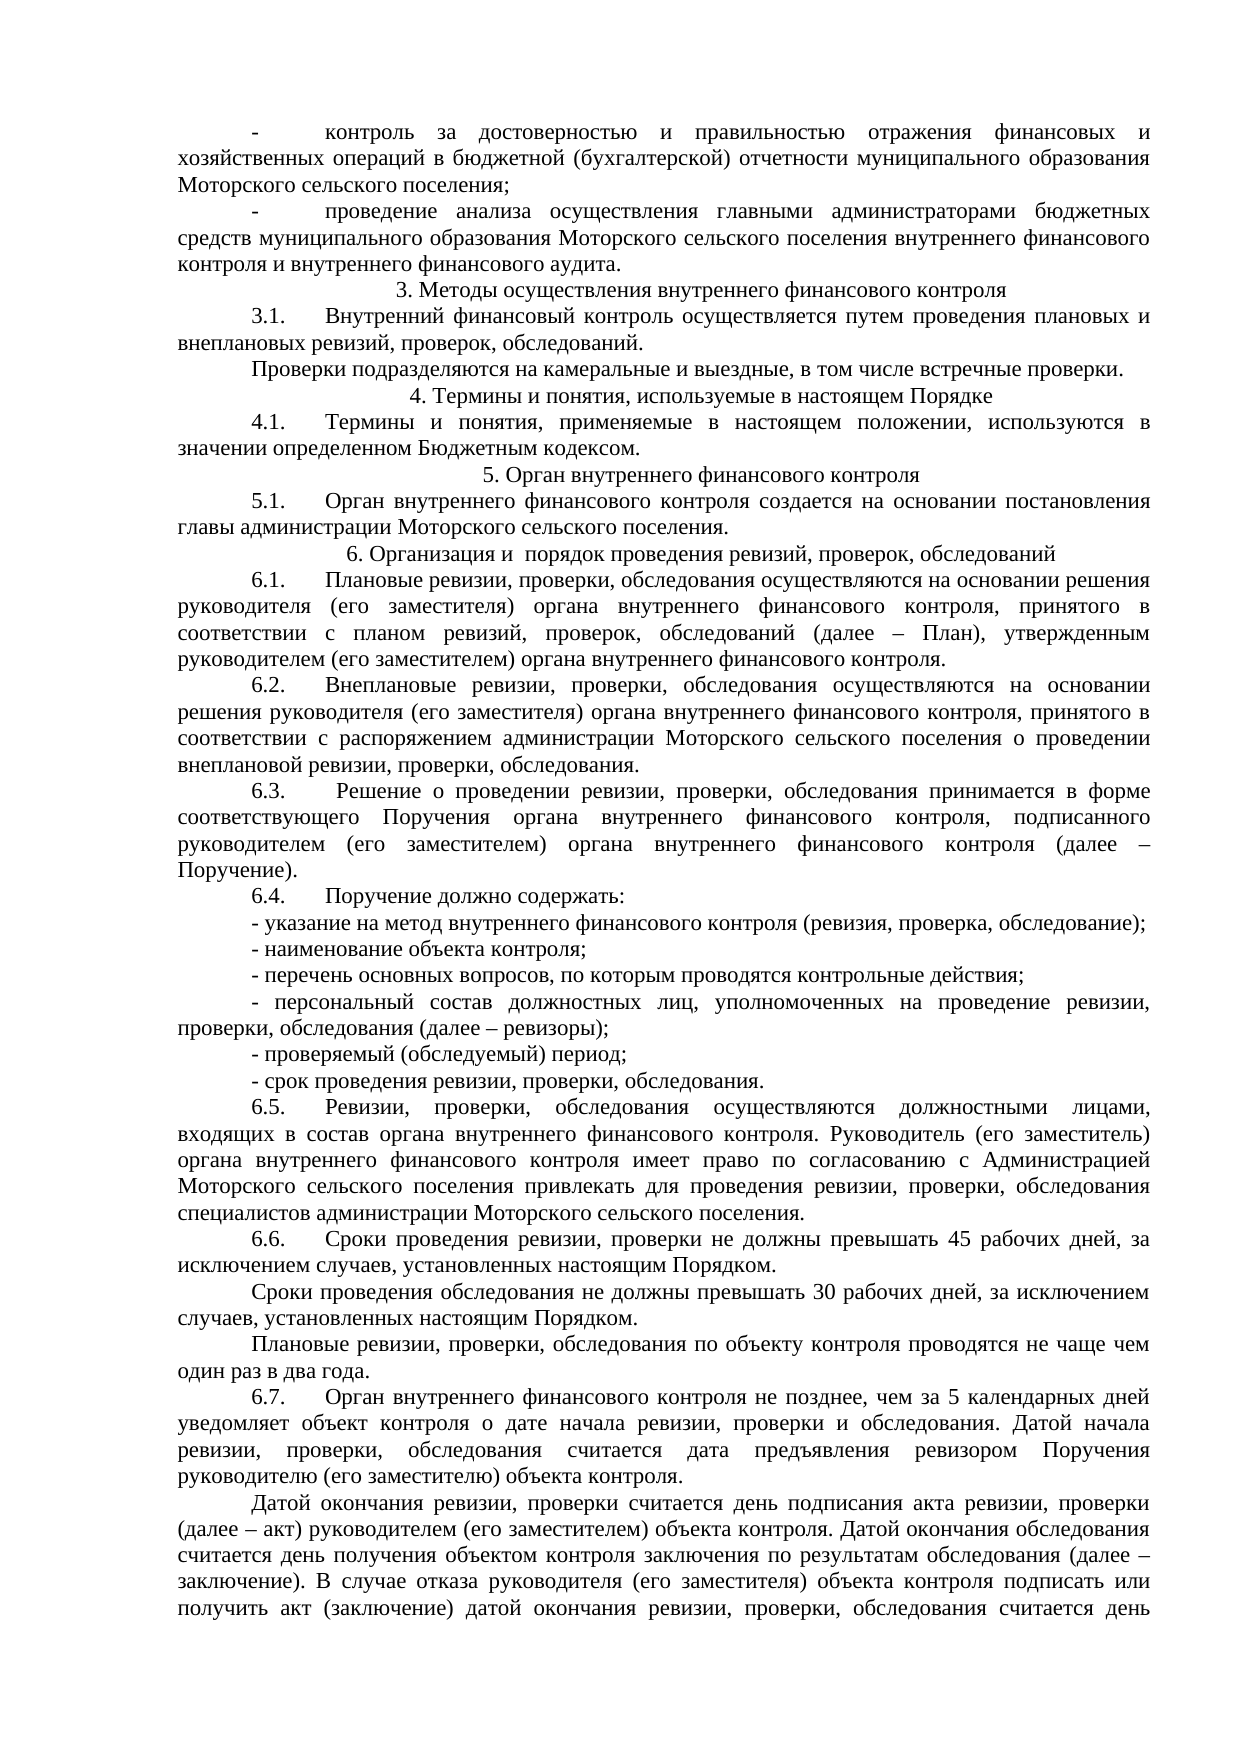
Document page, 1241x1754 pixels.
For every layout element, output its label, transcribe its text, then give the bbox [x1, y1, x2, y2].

text Сроки проведения обследования не должны превышать 30 рабочих дней, за исключением случаев, установленных настоящим Порядком. [177, 1278, 1152, 1330]
text - наименование объекта контроля; [177, 935, 1152, 961]
text 6.3. Решение о проведении ревизии, проверки, обследования принимается в форме соответствующего Поручения органа внутреннего финансового контроля, подписанного руководителем (его заместителем) органа внутреннего финансового контроля (далее – Поручение). [177, 777, 1152, 882]
text - контроль за достоверностью и правильностью отражения финансовых и хозяйственных операций в бюджетной (бухгалтерской) отчетности муниципального образования Моторского сельского поселения; [177, 118, 1152, 197]
text 6.1. Плановые ревизии, проверки, обследования осуществляются на основании решения руководителя (его заместителя) органа внутреннего финансового контроля, принятого в соответствии с планом ревизий, проверок, обследований (далее – План), утвержденным руководителем (его заместителем) органа внутреннего финансового контроля. [177, 566, 1152, 672]
text 4. Термины и понятия, используемые в настоящем Порядке [177, 382, 1152, 408]
text - проверяемый (обследуемый) период; [177, 1041, 1152, 1067]
text - персональный состав должностных лиц, уполномоченных на проведение ревизии, проверки, обследования (далее – ревизоры); [177, 988, 1152, 1041]
text - указание на метод внутреннего финансового контроля (ревизия, проверка, обследование); [177, 909, 1152, 935]
text 3.1. Внутренний финансовый контроль осуществляется путем проведения плановых и внеплановых ревизий, проверок, обследований. [177, 303, 1152, 355]
text - срок проведения ревизии, проверки, обследования. [177, 1067, 1152, 1093]
text 6.6. Сроки проведения ревизии, проверки не должны превышать 45 рабочих дней, за исключением случаев, установленных настоящим Порядком. [177, 1225, 1152, 1278]
text Плановые ревизии, проверки, обследования по объекту контроля проводятся не чаще чем один раз в два года. [177, 1330, 1152, 1383]
text 3. Методы осуществления внутреннего финансового контроля [177, 276, 1152, 303]
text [177, 1488, 1152, 1620]
text 6. Организация и порядок проведения ревизий, проверок, обследований [177, 540, 1152, 566]
text - проведение анализа осуществления главными администраторами бюджетных средств муниципального образования Моторского сельского поселения внутреннего финансового контроля и внутреннего финансового аудита. [177, 197, 1152, 276]
text 5.1. Орган внутреннего финансового контроля создается на основании постановления главы администрации Моторского сельского поселения. [177, 487, 1152, 540]
text 4.1. Термины и понятия, применяемые в настоящем положении, используются в значении определенном Бюджетным кодексом. [177, 408, 1152, 461]
text 6.5. Ревизии, проверки, обследования осуществляются должностными лицами, входящих в состав органа внутреннего финансового контроля. Руководитель (его заместитель) органа внутреннего финансового контроля имеет право по согласованию с Администрацией Моторского сельского поселения привлекать для проведения ревизии, проверки, обследования специалистов администрации Моторского сельского поселения. [177, 1093, 1152, 1225]
text - перечень основных вопросов, по которым проводятся контрольные действия; [177, 961, 1152, 988]
text 5. Орган внутреннего финансового контроля [177, 461, 1152, 487]
text Проверки подразделяются на камеральные и выездные, в том числе встречные проверки. [177, 355, 1152, 382]
text 6.2. Внеплановые ревизии, проверки, обследования осуществляются на основании решения руководителя (его заместителя) органа внутреннего финансового контроля, принятого в соответствии с распоряжением администрации Моторского сельского поселения о проведении внеплановой ревизии, проверки, обследования. [177, 672, 1152, 777]
text 6.7. Орган внутреннего финансового контроля не позднее, чем за 5 календарных дней уведомляет объект контроля о дате начала ревизии, проверки и обследования. Датой начала ревизии, проверки, обследования считается дата предъявления ревизором Поручения руководителю (его заместителю) объекта контроля. [177, 1383, 1152, 1488]
text 6.4. Поручение должно содержать: [177, 882, 1152, 909]
